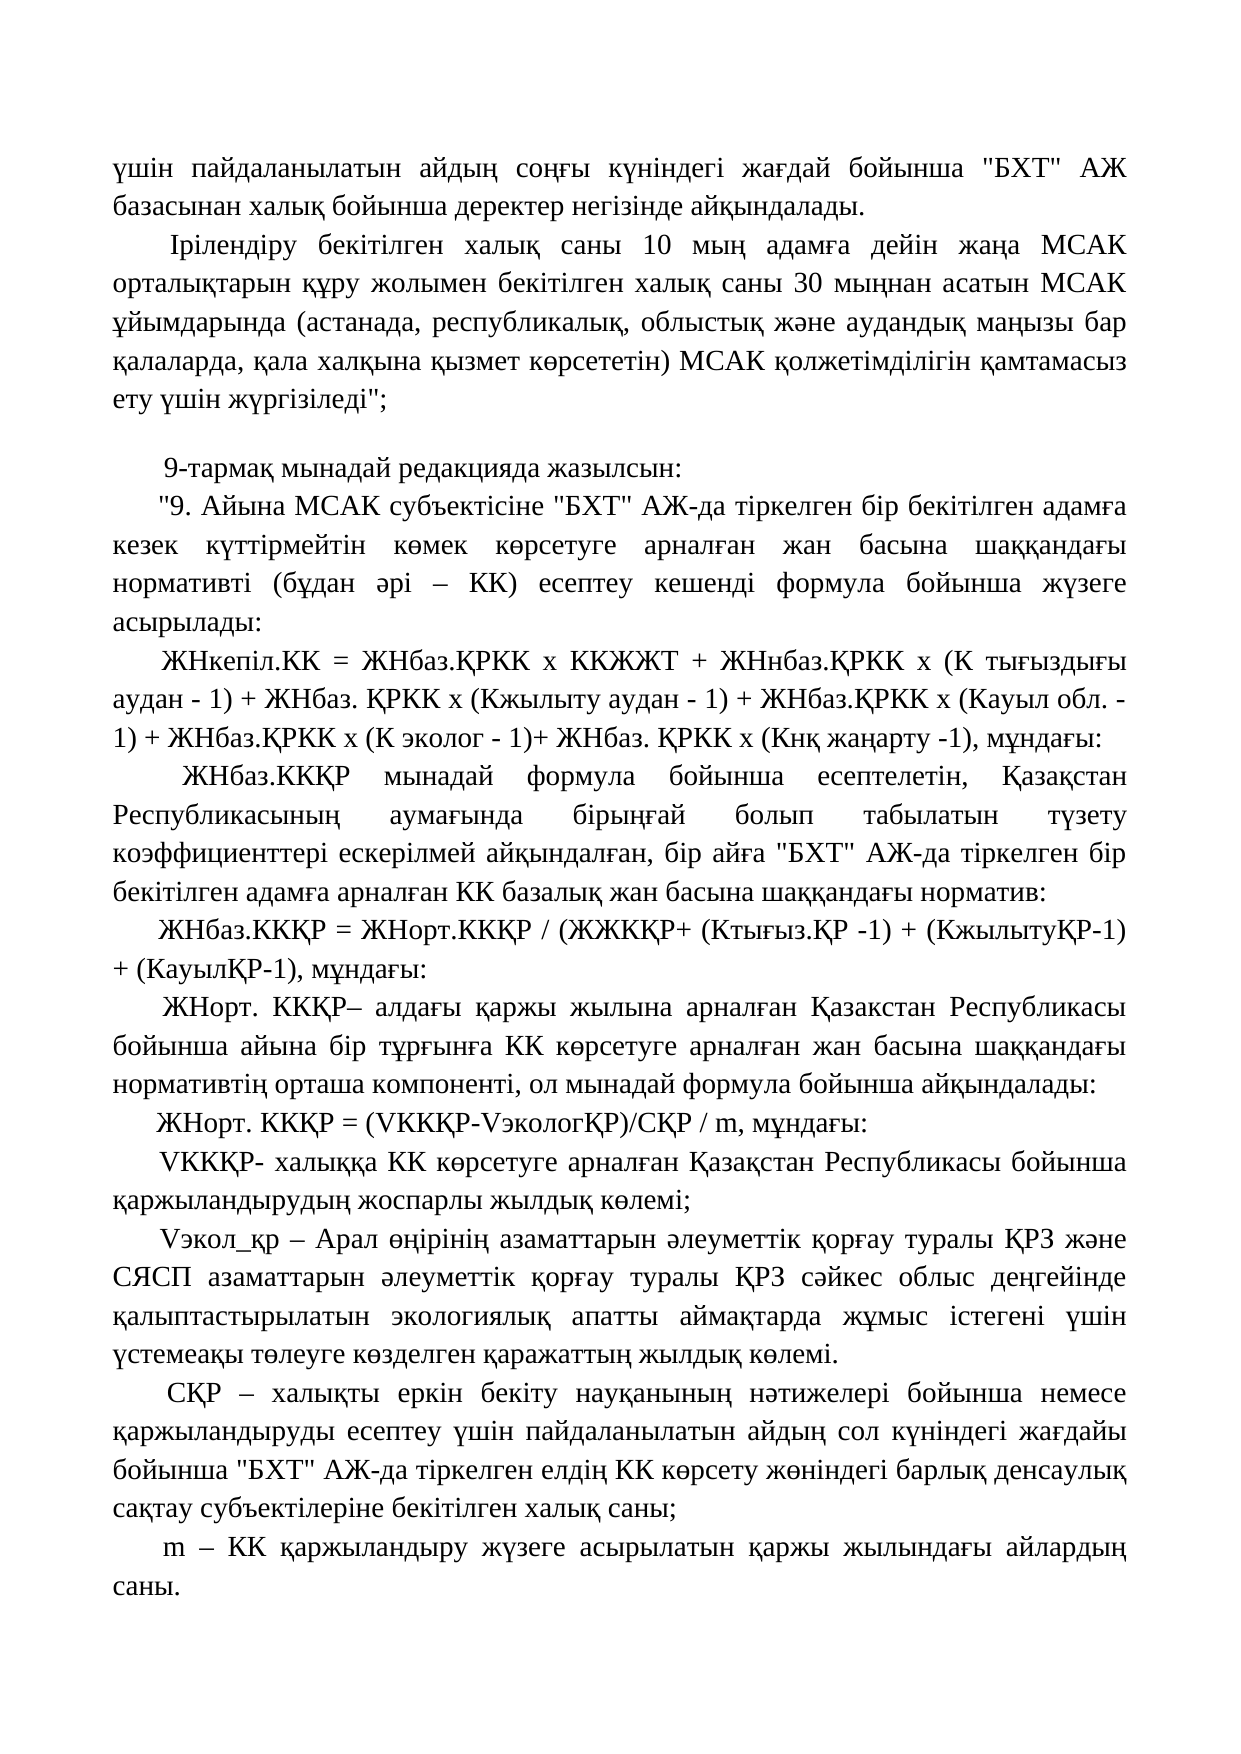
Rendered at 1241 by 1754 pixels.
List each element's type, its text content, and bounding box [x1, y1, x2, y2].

text ЖНбаз.ККҚР = ЖНорт.ККҚР / (ЖЖКҚР+ (Ктығыз.ҚР -1) + (КжылытуҚР-1) + (КауылҚР-1), мұндағы: [112, 912, 1128, 984]
text ЖНкепіл.КК = ЖНбаз.ҚРКК х ККЖЖТ + ЖНнбаз.ҚРКК х (К тығыздығы аудан - 1) + ЖНбаз. ҚРКК х (Кжылыту аудан - 1) + ЖНбаз.ҚРКК х (Кауыл обл. - 1) + ЖНбаз.ҚРКК х (К эколог - 1)+ ЖНбаз. ҚРКК х (Кнқ жаңарту -1), мұндағы: [112, 643, 1128, 753]
text ЖНорт. ККҚР = (VККҚР-VэкологҚР)/СҚР / m, мұндағы: [112, 1105, 1128, 1139]
text ЖНбаз.ККҚР мынадай формула бойынша есептелетін, Қазақстан Республикасының аумағында бірыңғай болып табылатын түзету коэффициенттері ескерілмей айқындалған, бір айға "БХТ" АЖ-да тіркелген бір бекітілген адамға арналған КК базалық жан басына шаққандағы норматив: [112, 758, 1128, 907]
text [112, 150, 1128, 222]
text m – КК қаржыландыру жүзеге асырылатын қаржы жылындағы айлардың саны. [112, 1529, 1128, 1601]
text "9. Айына МСАК субъектісіне "БХТ" АЖ-да тіркелген бір бекітілген адамға кезек күттірмейтін көмек көрсетуге арналған жан басына шаққандағы нормативті (бұдан әрі – КК) есептеу кешенді формула бойынша жүзеге асырылады: [112, 488, 1128, 638]
text VККҚР- халыққа КК көрсетуге арналған Қазақстан Республикасы бойынша қаржыландырудың жоспарлы жылдық көлемі; [112, 1144, 1128, 1216]
text 9-тармақ мынадай редакцияда жазылсын: [112, 450, 1128, 483]
text ЖНорт. ККҚР– алдағы қаржы жылына арналған Қазакстан Республикасы бойынша айына бір тұрғынға КК көрсетуге арналған жан басына шаққандағы нормативтің орташа компоненті, ол мынадай формула бойынша айқындалады: [112, 989, 1128, 1100]
text Ірілендіру бекітілген халық саны 10 мың адамға дейін жаңа МСАК орталықтарын құру жолымен бекітілген халық саны 30 мыңнан асатын МСАК ұйымдарында (астанада, республикалық, облыстық және аудандық маңызы бар қалаларда, қала халқына қызмет көрсететін) МСАК қолжетімділігін қамтамасыз ету үшін жүргізіледі"; [112, 227, 1128, 415]
text СҚР – халықты еркін бекіту науқанының нәтижелері бойынша немесе қаржыландыруды есептеу үшін пайдаланылатын айдың сол күніндегі жағдайы бойынша "БХТ" АЖ-да тіркелген елдің КК көрсету жөніндегі барлық денсаулық сақтау субъектілеріне бекітілген халық саны; [112, 1375, 1128, 1524]
text Vэкол_қр – Арал өңірінің азаматтарын әлеуметтік қорғау туралы ҚРЗ және СЯСП азаматтарын әлеуметтік қорғау туралы ҚРЗ сәйкес облыс деңгейінде қалыптастырылатын экологиялық апатты аймақтарда жұмыс істегені үшін үстемеақы төлеуге көзделген қаражаттың жылдық көлемі. [112, 1221, 1128, 1370]
